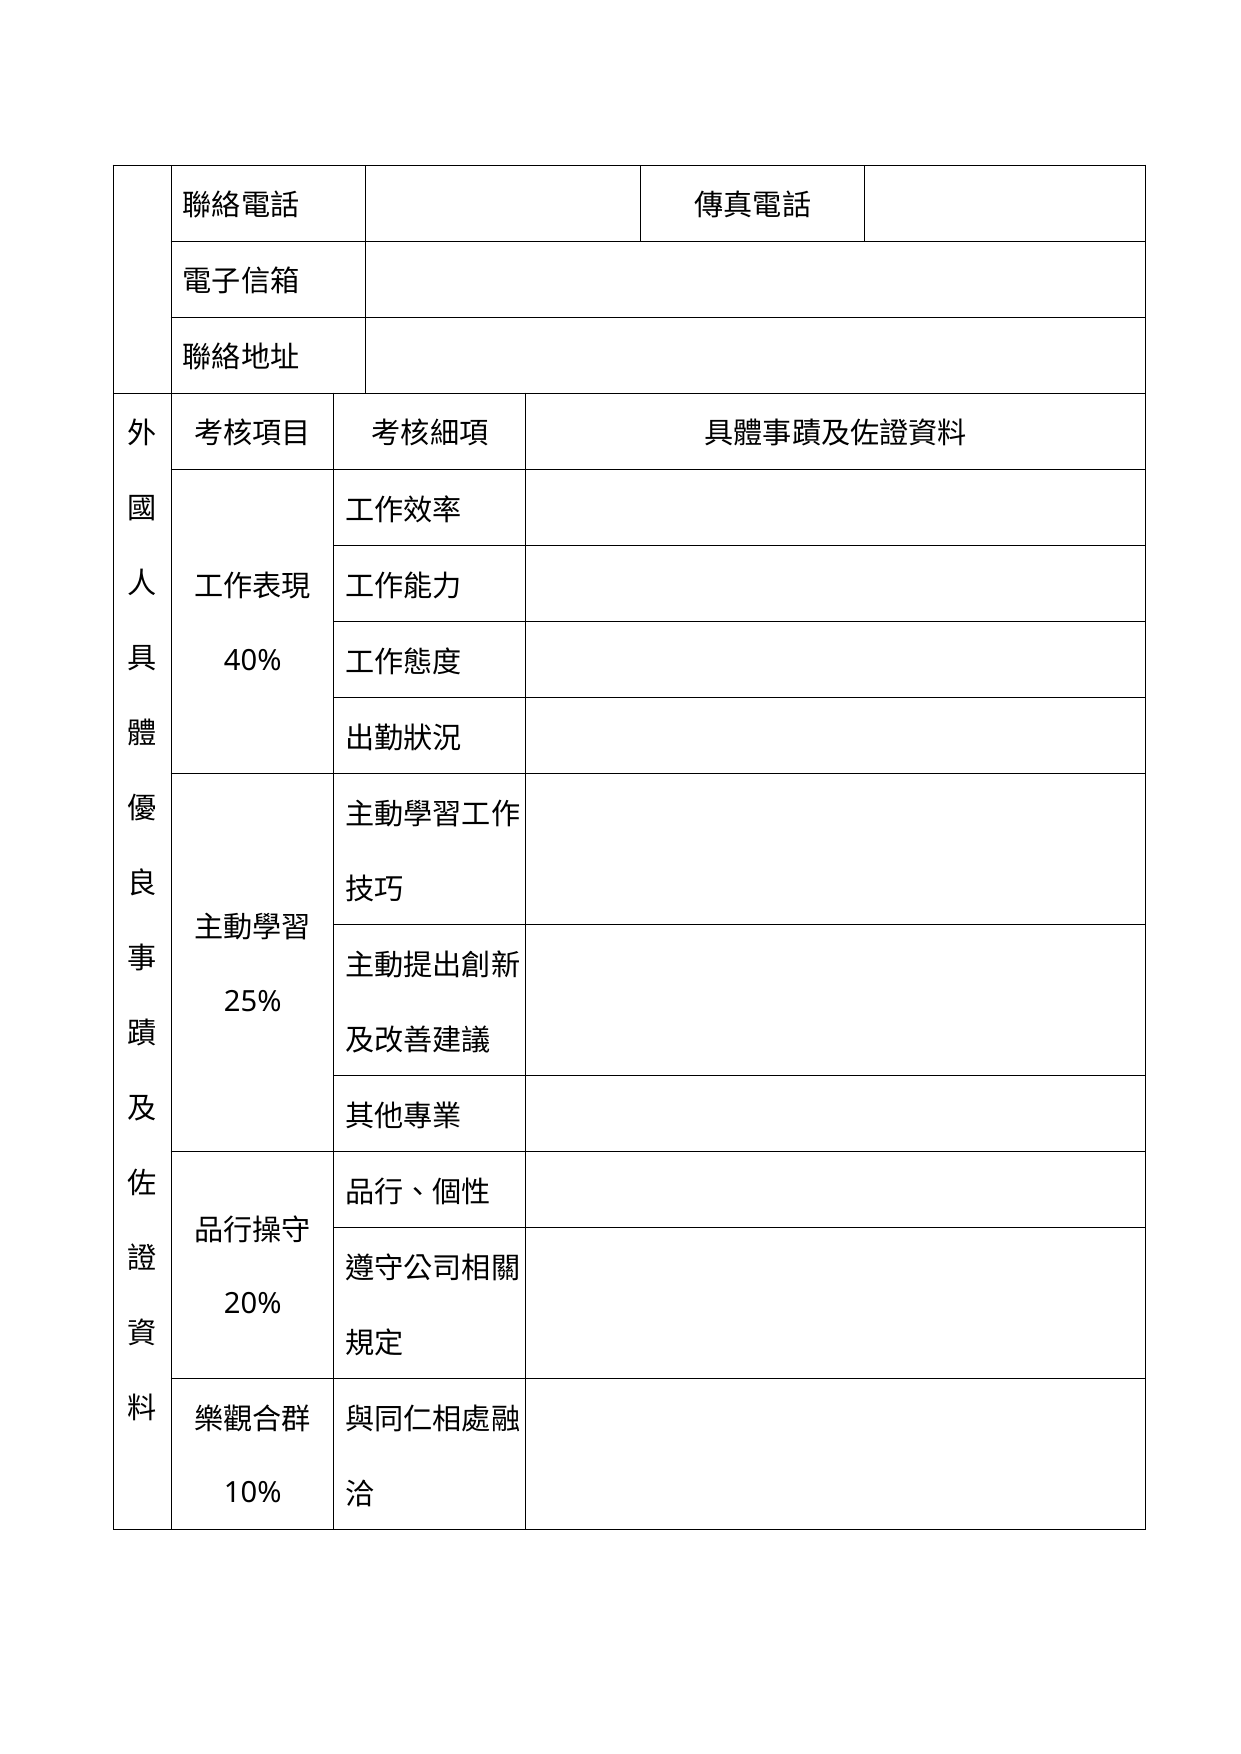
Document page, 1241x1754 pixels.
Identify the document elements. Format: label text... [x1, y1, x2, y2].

table_cell [526, 1379, 1145, 1529]
table_cell 與同仁相處融洽 [334, 1379, 525, 1529]
table_cell 工作表現40% [172, 470, 333, 773]
table_cell [526, 1228, 1145, 1378]
table_cell 具體事蹟及佐證資料 [526, 394, 1145, 469]
table_cell 主動學習25% [172, 774, 333, 1151]
table_cell [366, 318, 1145, 393]
table_cell [526, 1076, 1145, 1151]
table_cell [526, 774, 1145, 924]
table_cell 工作態度 [334, 622, 525, 697]
table_cell 品行操守20% [172, 1152, 333, 1378]
table_cell 外國人具體優良事蹟及佐證資料 [114, 394, 171, 1529]
table_cell [526, 622, 1145, 697]
table_cell [526, 546, 1145, 621]
table_cell 考核項目 [172, 394, 333, 469]
table_cell [366, 242, 1145, 317]
table_cell 傳真電話 [641, 166, 864, 241]
table_cell [526, 470, 1145, 545]
table_cell 聯絡地址 [172, 318, 365, 393]
table_cell [526, 1152, 1145, 1227]
table_cell 品行、個性 [334, 1152, 525, 1227]
table_cell [865, 166, 1145, 241]
table_cell [366, 166, 640, 241]
table_cell 遵守公司相關規定 [334, 1228, 525, 1378]
table_cell 樂觀合群10% [172, 1379, 333, 1529]
table_cell 主動提出創新及改善建議 [334, 925, 525, 1075]
table_cell [526, 698, 1145, 773]
table_cell 聯絡電話 [172, 166, 365, 241]
table_cell 工作能力 [334, 546, 525, 621]
table_cell 電子信箱 [172, 242, 365, 317]
table_cell 主動學習工作技巧 [334, 774, 525, 924]
table_cell 出勤狀況 [334, 698, 525, 773]
table_cell 其他專業 [334, 1076, 525, 1151]
table_cell 考核細項 [334, 394, 525, 469]
table_cell 工作效率 [334, 470, 525, 545]
table_cell [526, 925, 1145, 1075]
